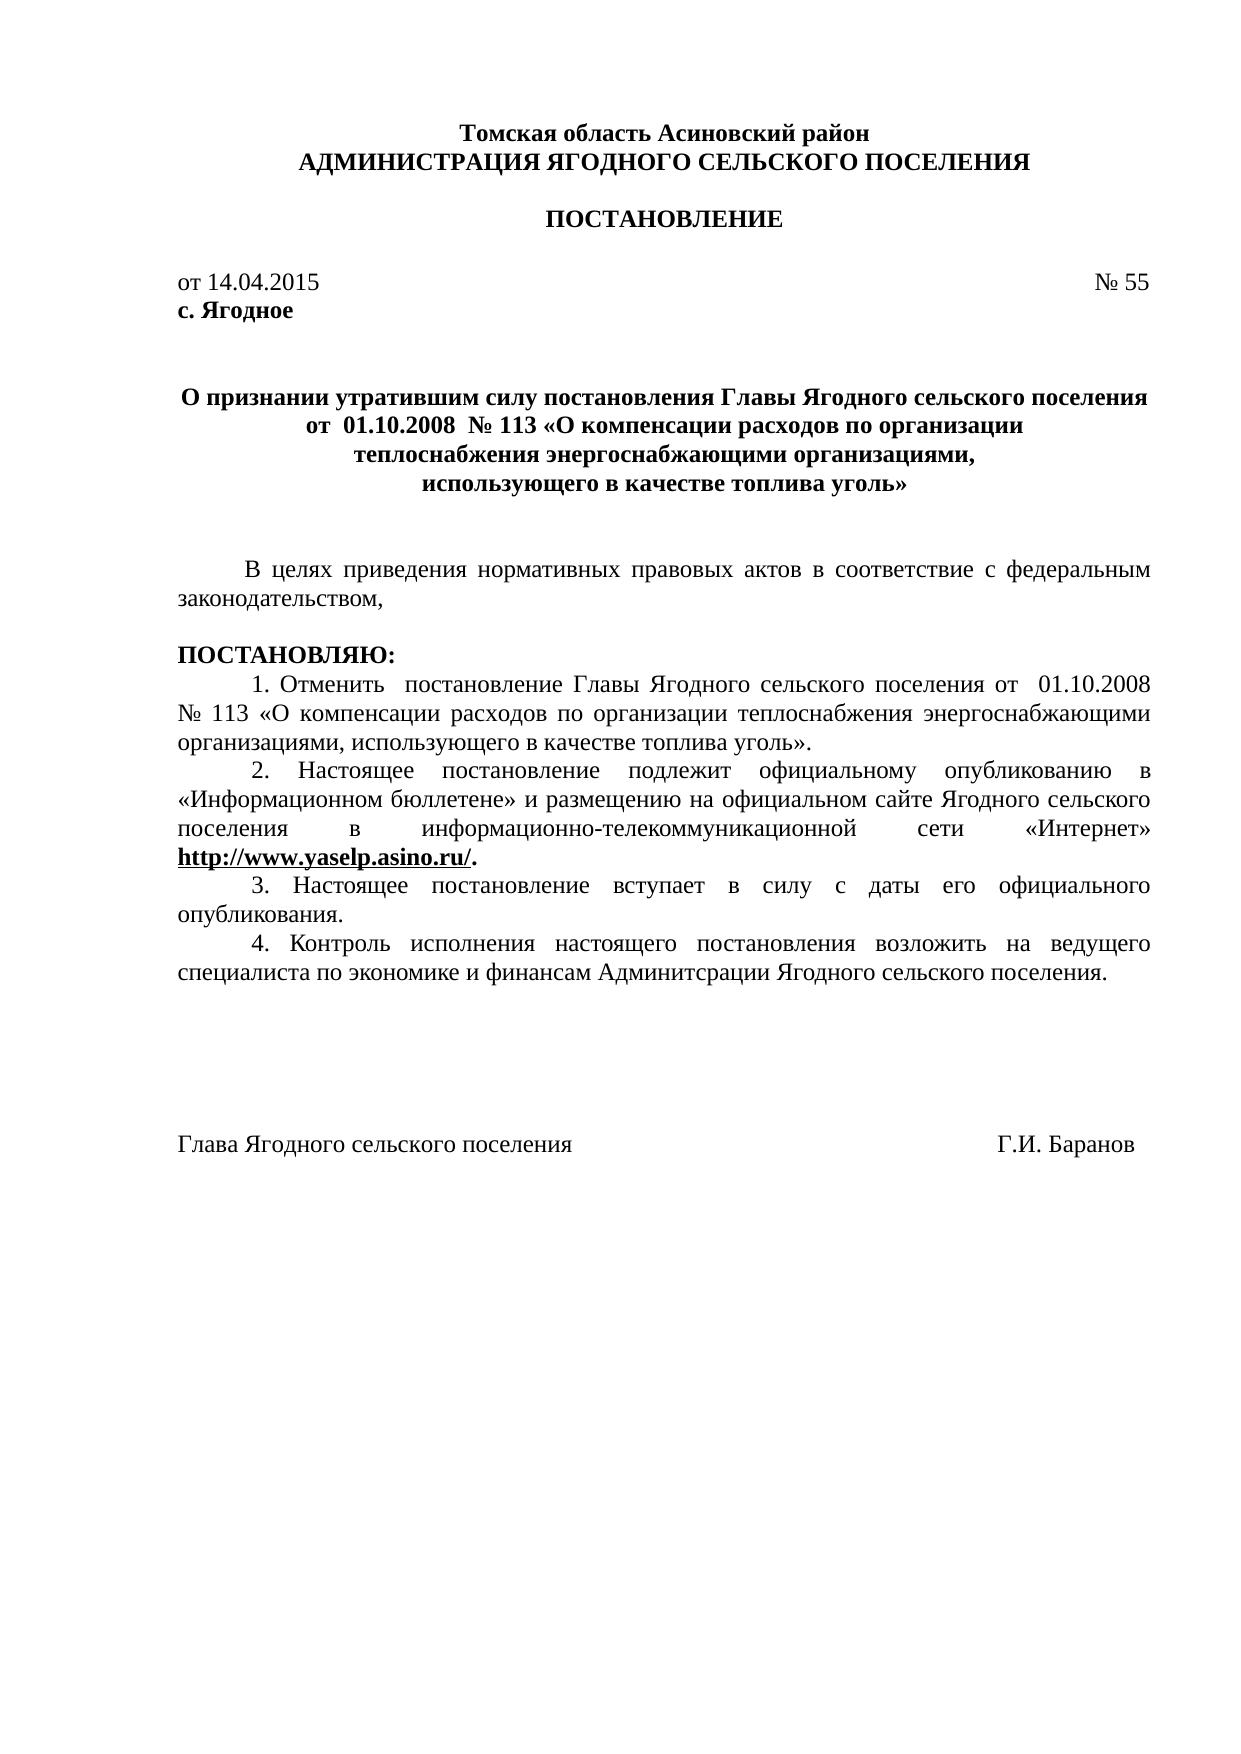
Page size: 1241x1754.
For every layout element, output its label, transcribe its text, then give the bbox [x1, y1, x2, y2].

text 2. Настоящее постановление подлежит официальному опубликованию в «Информационном бюллетене» и размещению на официальном сайте Ягодного сельского поселения в информационно-телекоммуникационной сети «Интернет» http://www.yaselp.asino.ru/. [177, 755, 1152, 870]
text 4. Контроль исполнения настоящего постановления возложить на ведущего специалиста по экономике и финансам Админитсрации Ягодного сельского поселения. [177, 928, 1152, 985]
text с. Ягодное [177, 295, 1152, 324]
text от 14.04.2015 № 55 [177, 267, 1152, 295]
text 1. Отменить постановление Главы Ягодного сельского поселения от 01.10.2008 № 113 «О компенсации расходов по организации теплоснабжения энергоснабжающими организациями, использующего в качестве топлива уголь». [177, 669, 1152, 755]
text АДМИНИСТРАЦИЯ ЯГОДНОГО СЕЛЬСКОГО ПОСЕЛЕНИЯ [177, 147, 1152, 176]
text Глава Ягодного сельского поселения Г.И. Баранов [177, 1129, 1152, 1158]
text Томская область Асиновский район [177, 118, 1152, 147]
text О признании утратившим силу постановления Главы Ягодного сельского поселения от 01.10.2008 № 113 «О компенсации расходов по организации [177, 382, 1152, 439]
text ПОСТАНОВЛЯЮ: [177, 640, 1152, 669]
text В целях приведения нормативных правовых актов в соответствие с федеральным законодательством, [177, 554, 1152, 612]
text 3. Настоящее постановление вступает в силу с даты его официального опубликования. [177, 870, 1152, 928]
text теплоснабжения энергоснабжающими организациями, [177, 439, 1152, 468]
text использующего в качестве топлива уголь» [177, 468, 1152, 497]
text ПОСТАНОВЛЕНИЕ [177, 204, 1152, 233]
